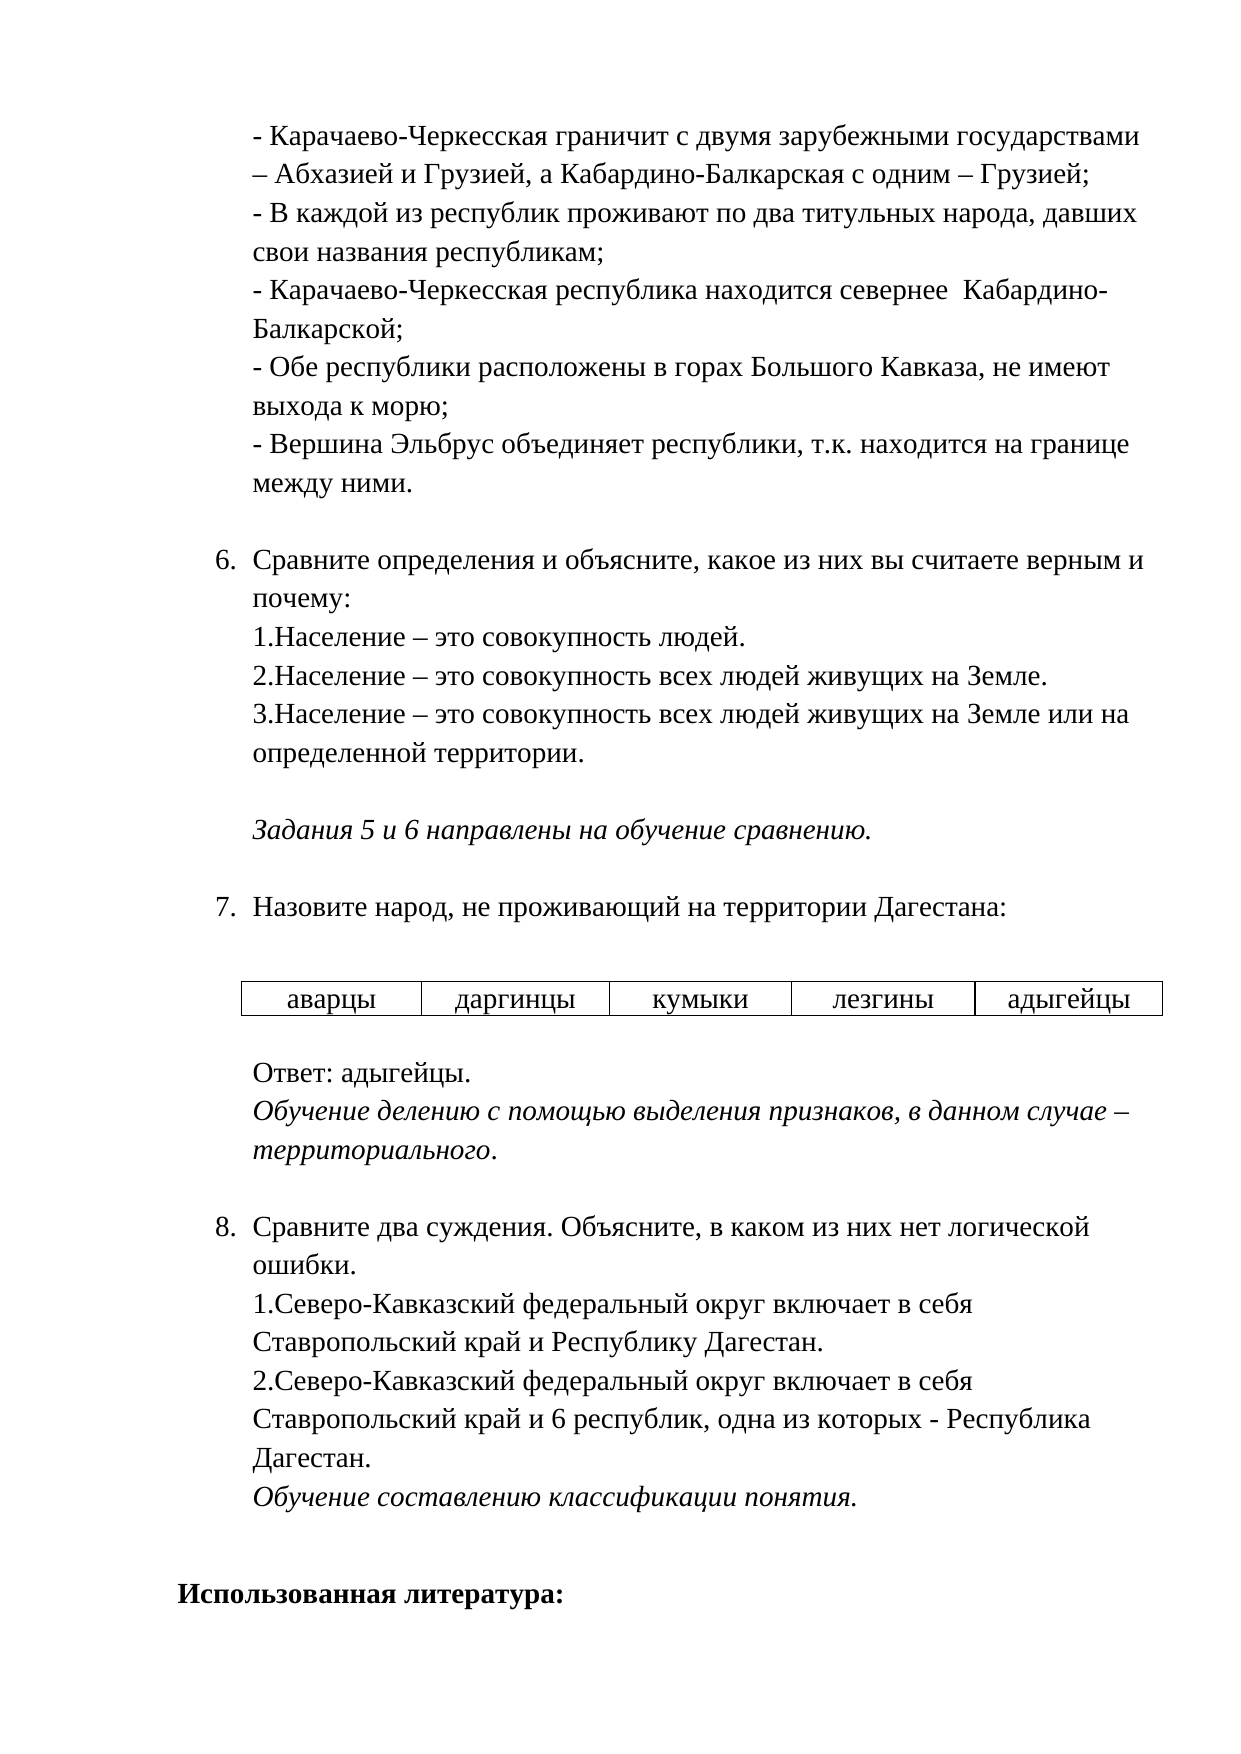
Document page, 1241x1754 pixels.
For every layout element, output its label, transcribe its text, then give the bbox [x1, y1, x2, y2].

table_header лезгины [792, 982, 974, 1015]
list - Карачаево-Черкесская республика находится севернее Кабардино-Балкарской; [252, 272, 1152, 344]
list Сравните определения и объясните, какое из них вы считаете верным и почему: [215, 542, 1152, 614]
list 2.Северо-Кавказский федеральный округ включает в себя Ставропольский край и 6 республик, одна из которых - Республика Дагестан. [252, 1363, 1152, 1474]
list - Карачаево-Черкесская граничит с двумя зарубежными государствами – Абхазией и Грузией, а Кабардино-Балкарская с одним – Грузией; [252, 118, 1152, 190]
list Обучение делению с помощью выделения признаков, в данном случае – территориального. [252, 1093, 1152, 1165]
table_header даргинцы [422, 982, 609, 1015]
table_header аварцы [242, 982, 421, 1015]
table_header кумыки [610, 982, 791, 1015]
list 1.Северо-Кавказский федеральный округ включает в себя Ставропольский край и Республику Дагестан. [252, 1286, 1152, 1358]
list 3.Население – это совокупность всех людей живущих на Земле или на определенной территории. [252, 696, 1152, 768]
list 1.Население – это совокупность людей. [252, 619, 1152, 653]
list Ответ: адыгейцы. [252, 1055, 1152, 1088]
list - В каждой из республик проживают по два титульных народа, давших свои названия республикам; [252, 195, 1152, 267]
list 2.Население – это совокупность всех людей живущих на Земле. [252, 658, 1152, 691]
list - Вершина Эльбрус объединяет республики, т.к. находится на границе между ними. [252, 426, 1152, 498]
list Назовите народ, не проживающий на территории Дагестана: [215, 889, 1152, 922]
list Задания 5 и 6 направлены на обучение сравнению. [252, 812, 1152, 845]
text Использованная литература: [177, 1577, 1152, 1610]
list Обучение составлению классификации понятия. [252, 1479, 1152, 1512]
list - Обе республики расположены в горах Большого Кавказа, не имеют выхода к морю; [252, 349, 1152, 421]
table_header адыгейцы [976, 982, 1162, 1015]
list Сравните два суждения. Объясните, в каком из них нет логической ошибки. [215, 1209, 1152, 1281]
